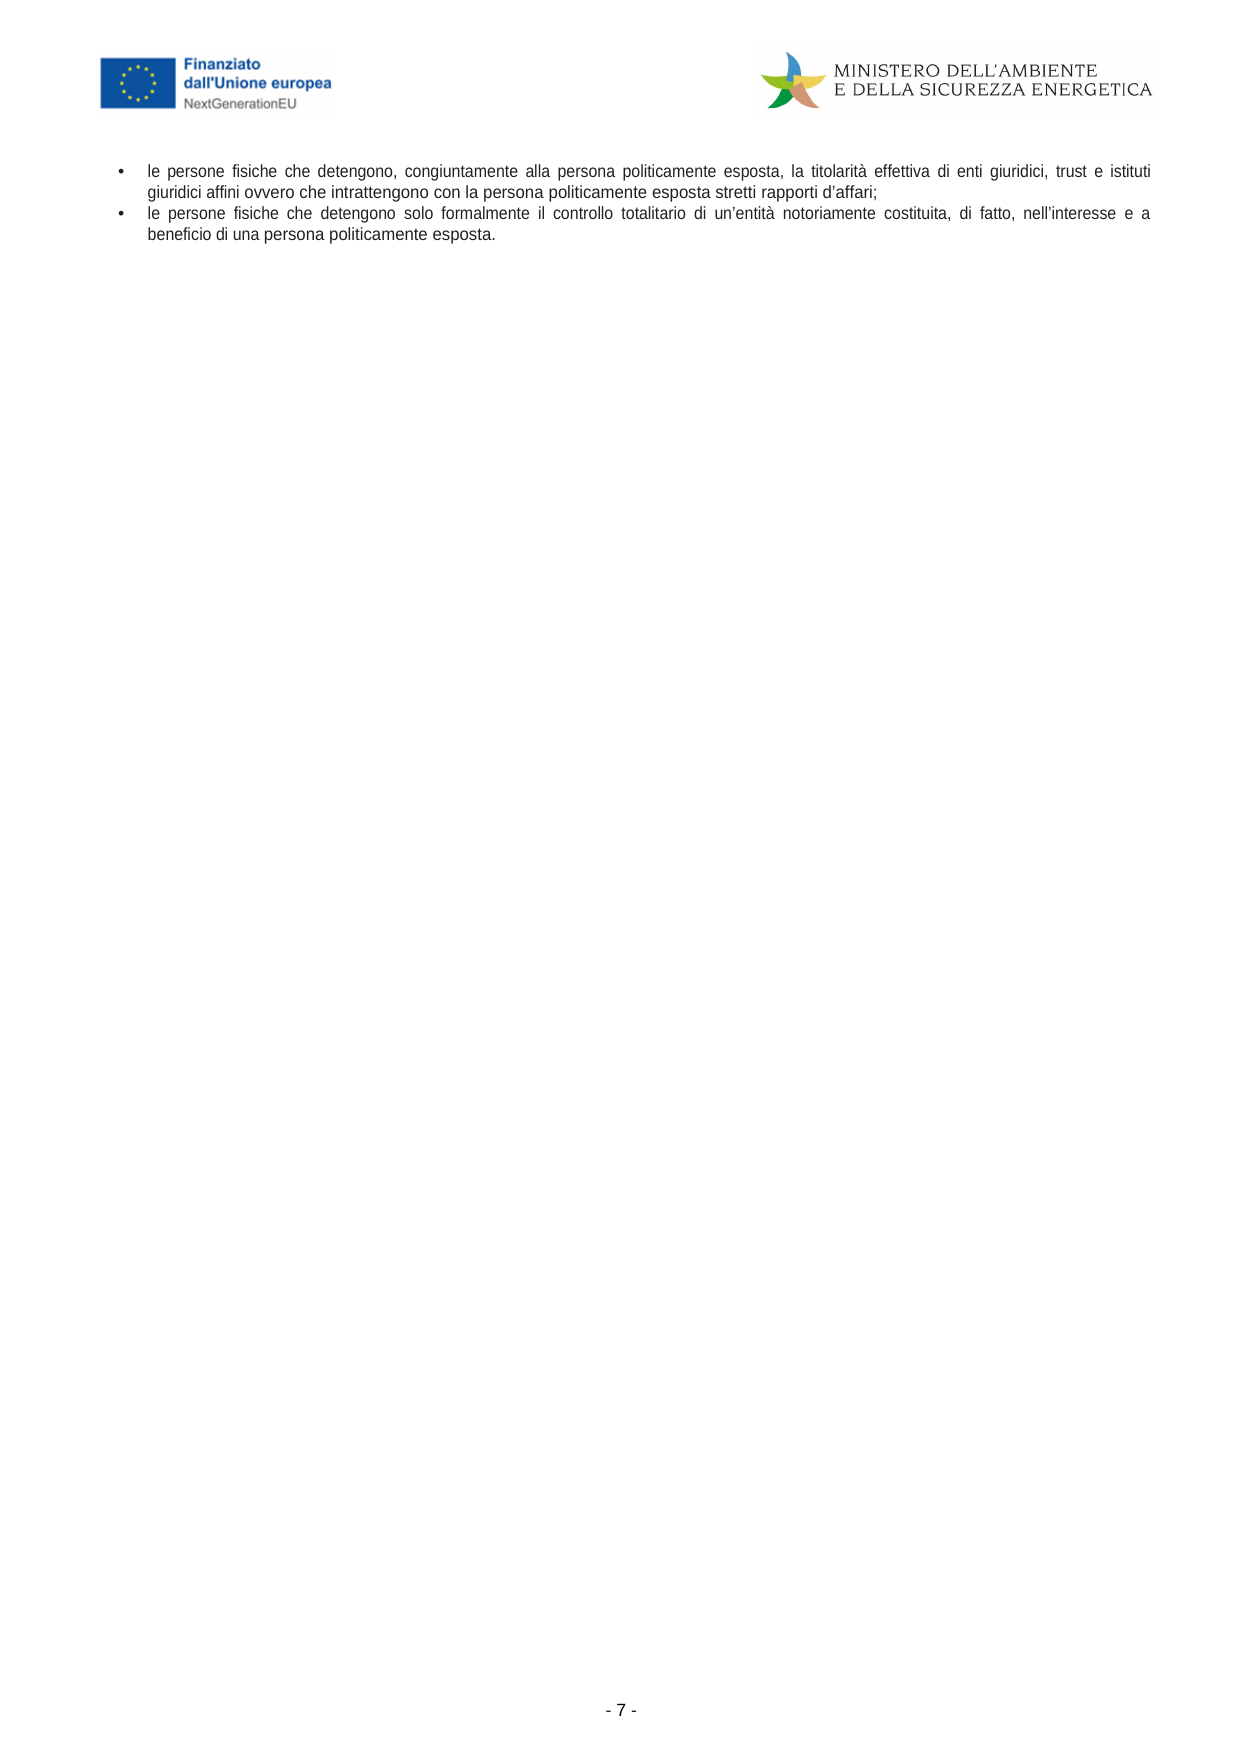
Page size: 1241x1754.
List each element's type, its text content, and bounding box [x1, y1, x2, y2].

picture [747, 39, 1162, 118]
picture [95, 50, 334, 116]
list le persone fisiche che detengono solo formalmente il controllo totalitario di un’entità notoriamente costituita, di fatto, nell’interesse e a beneficio di una persona politicamente esposta. [118, 202, 1152, 244]
list le persone fisiche che detengono, congiuntamente alla persona politicamente esposta, la titolarità effettiva di enti giuridici, trust e istituti giuridici affini ovvero che intrattengono con la persona politicamente esposta stretti rapporti d’affari; [118, 160, 1152, 202]
